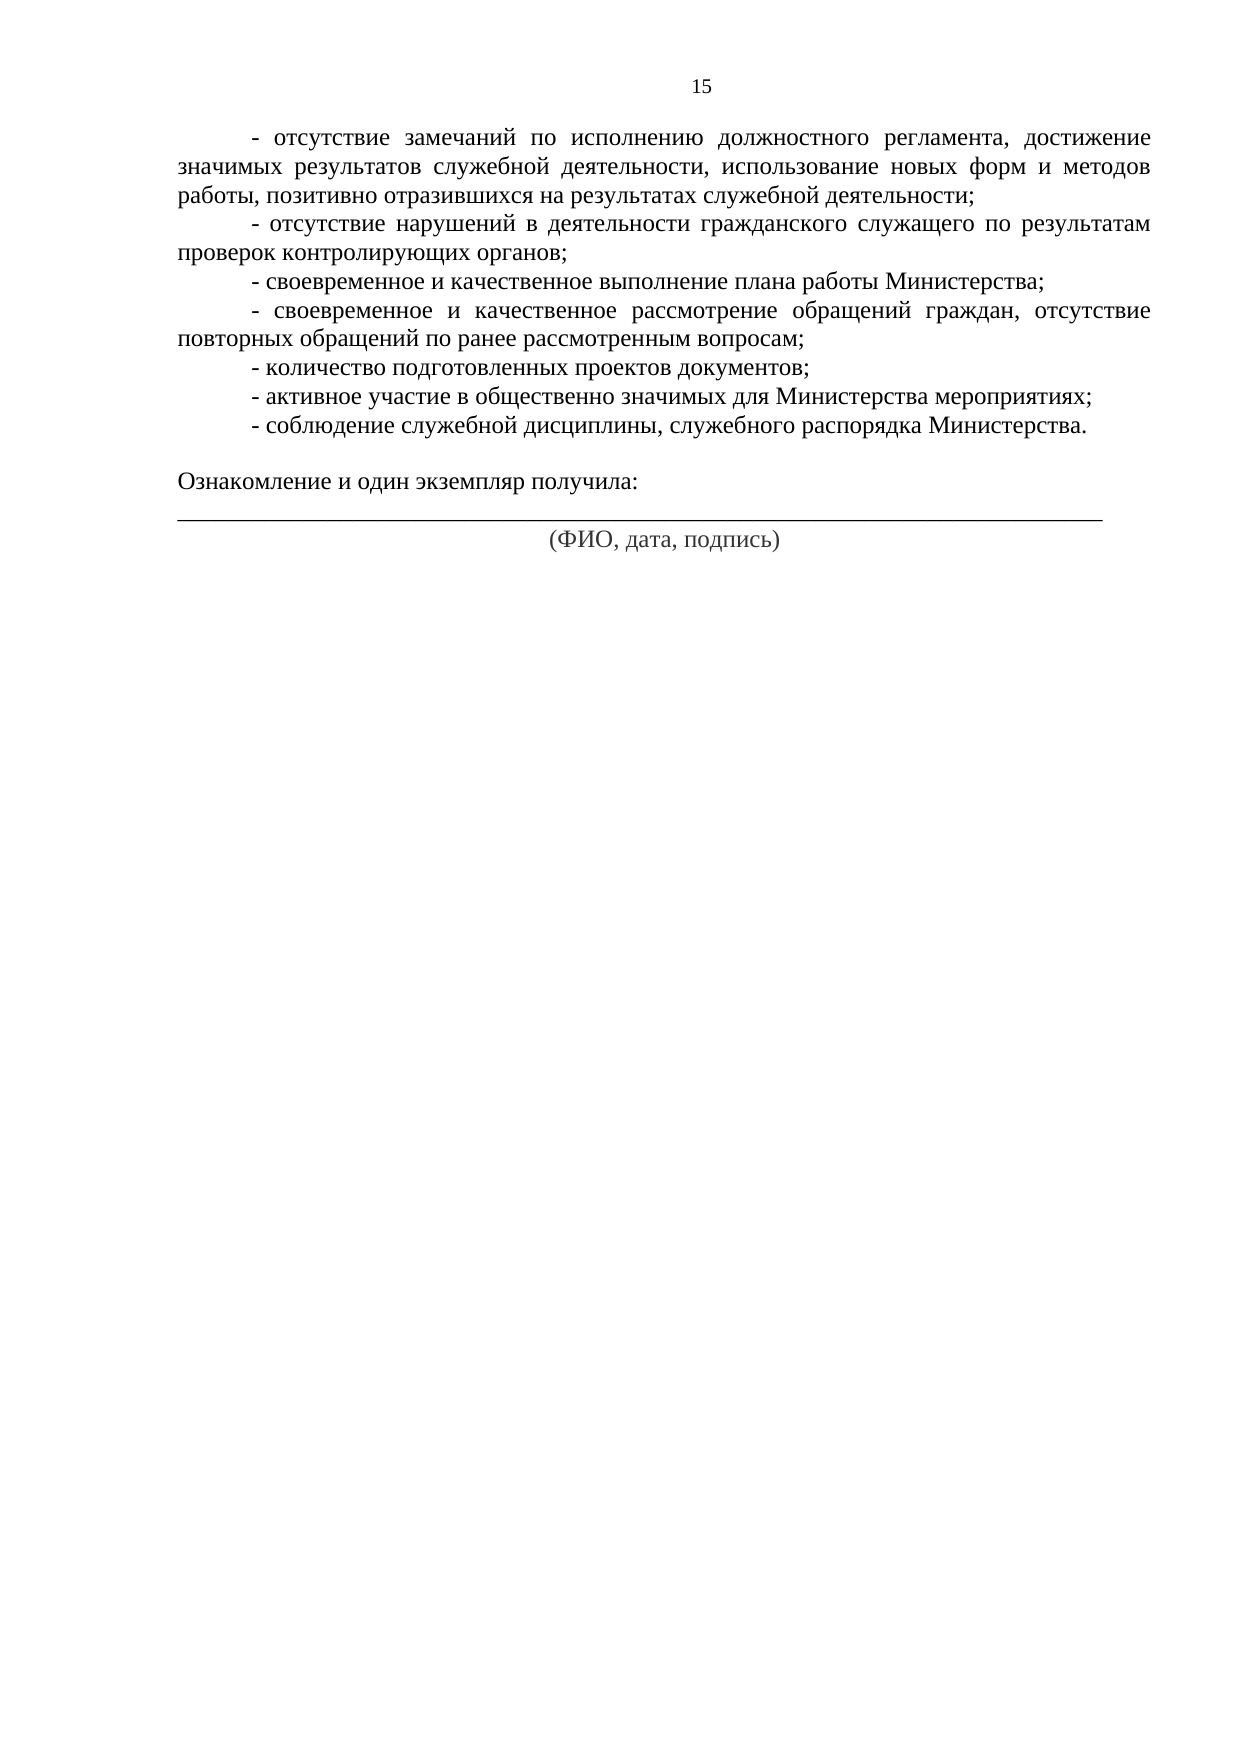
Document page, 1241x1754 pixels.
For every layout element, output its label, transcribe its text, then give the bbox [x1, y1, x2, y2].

text (ФИО, дата, подпись) [177, 524, 1152, 553]
text - отсутствие замечаний по исполнению должностного регламента, достижение значимых результатов служебной деятельности, использование новых форм и методов работы, позитивно отразившихся на результатах служебной деятельности; [177, 122, 1152, 208]
text - своевременное и качественное выполнение плана работы Министерства; [177, 266, 1152, 295]
text __________________________________________________________________________ [177, 495, 1152, 524]
text - отсутствие нарушений в деятельности гражданского служащего по результатам проверок контролирующих органов; [177, 208, 1152, 266]
text - активное участие в общественно значимых для Министерства мероприятиях; [177, 381, 1152, 410]
text - количество подготовленных проектов документов; [177, 352, 1152, 381]
text - своевременное и качественное рассмотрение обращений граждан, отсутствие повторных обращений по ранее рассмотренным вопросам; [177, 295, 1152, 352]
text - соблюдение служебной дисциплины, служебного распорядка Министерства. [177, 410, 1152, 438]
text Ознакомление и один экземпляр получила: [177, 466, 1152, 495]
